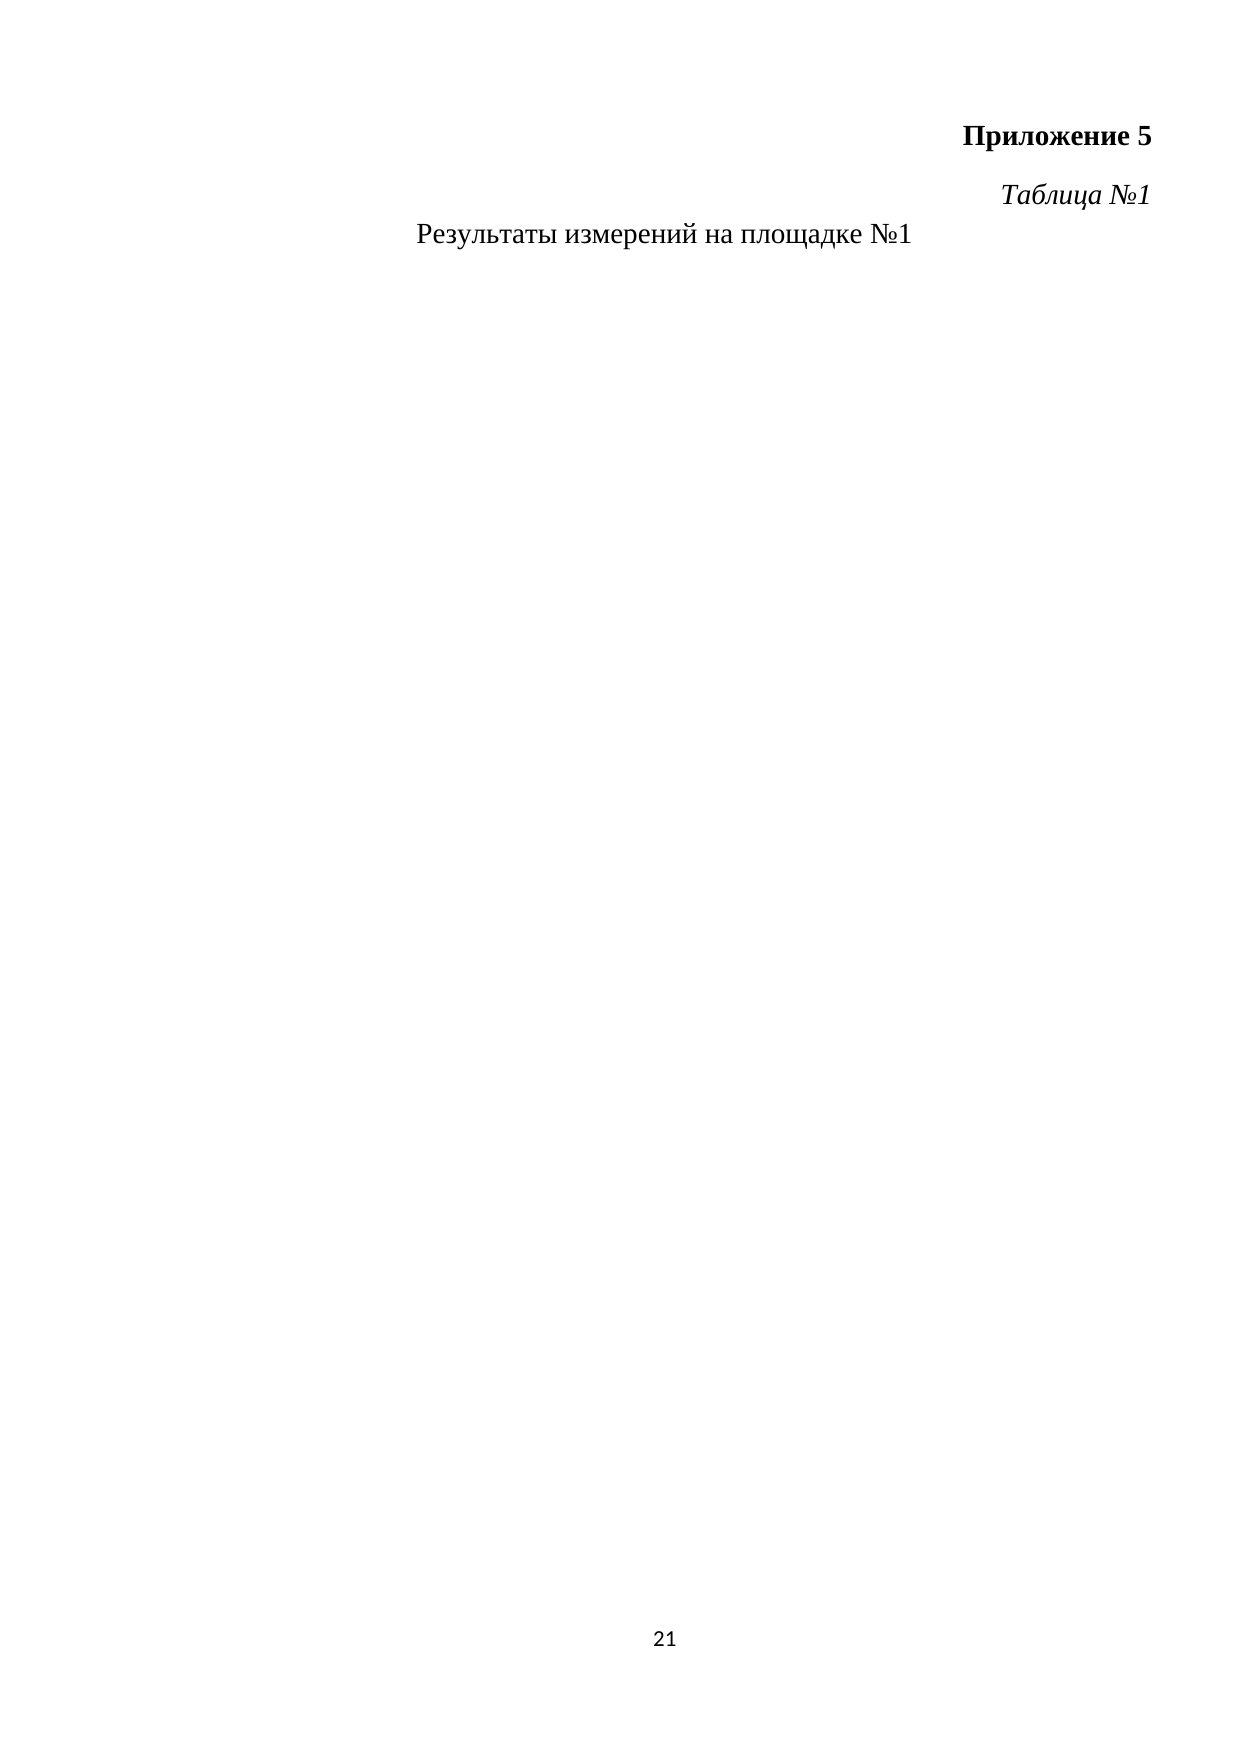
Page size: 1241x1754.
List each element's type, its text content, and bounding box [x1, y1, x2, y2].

text Приложение 5 [177, 118, 1152, 152]
text Результаты измерений на площадке №1 [177, 216, 1152, 249]
text Таблица №1 [177, 177, 1152, 211]
